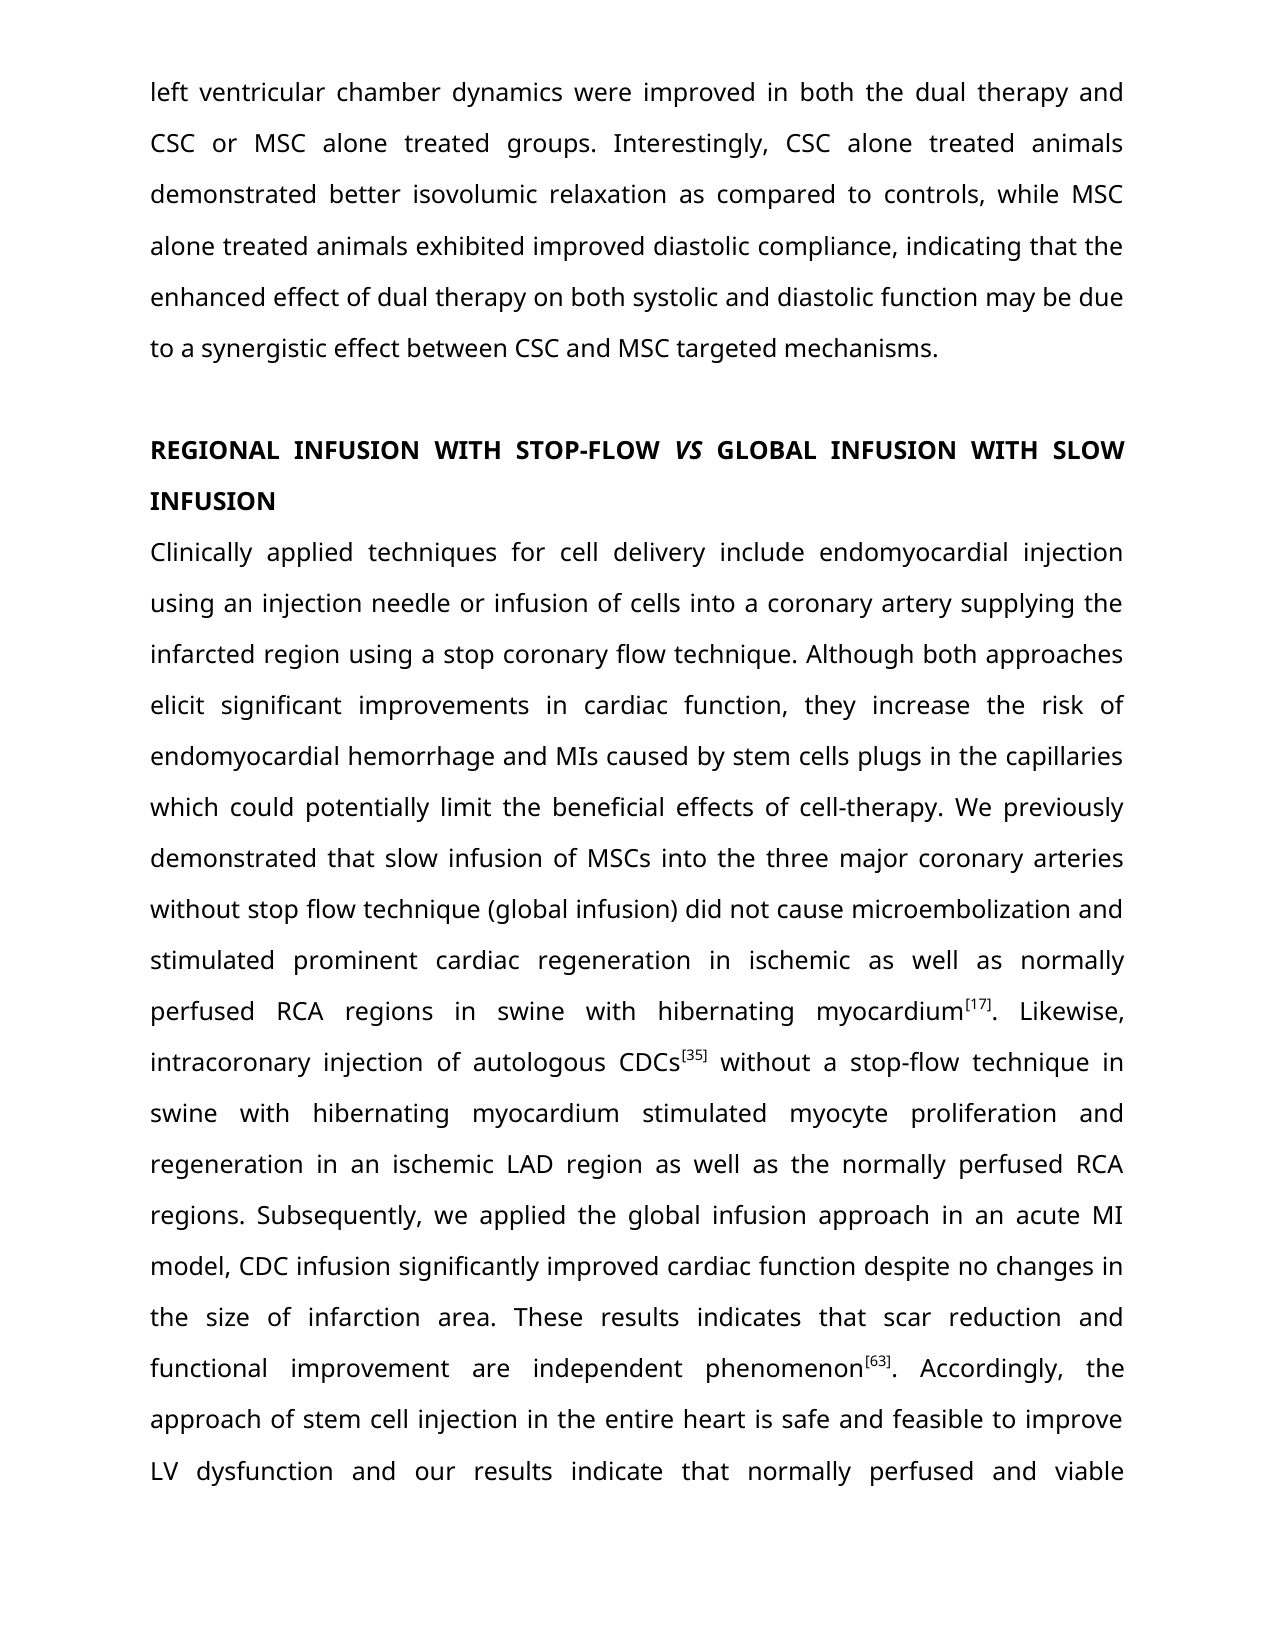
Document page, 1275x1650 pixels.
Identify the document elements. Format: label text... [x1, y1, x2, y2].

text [150, 75, 1125, 364]
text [150, 534, 1125, 1487]
text REGIONAL INFUSION WITH STOP-FLOW VS GLOBAL INFUSION WITH SLOW INFUSION [150, 432, 1125, 517]
